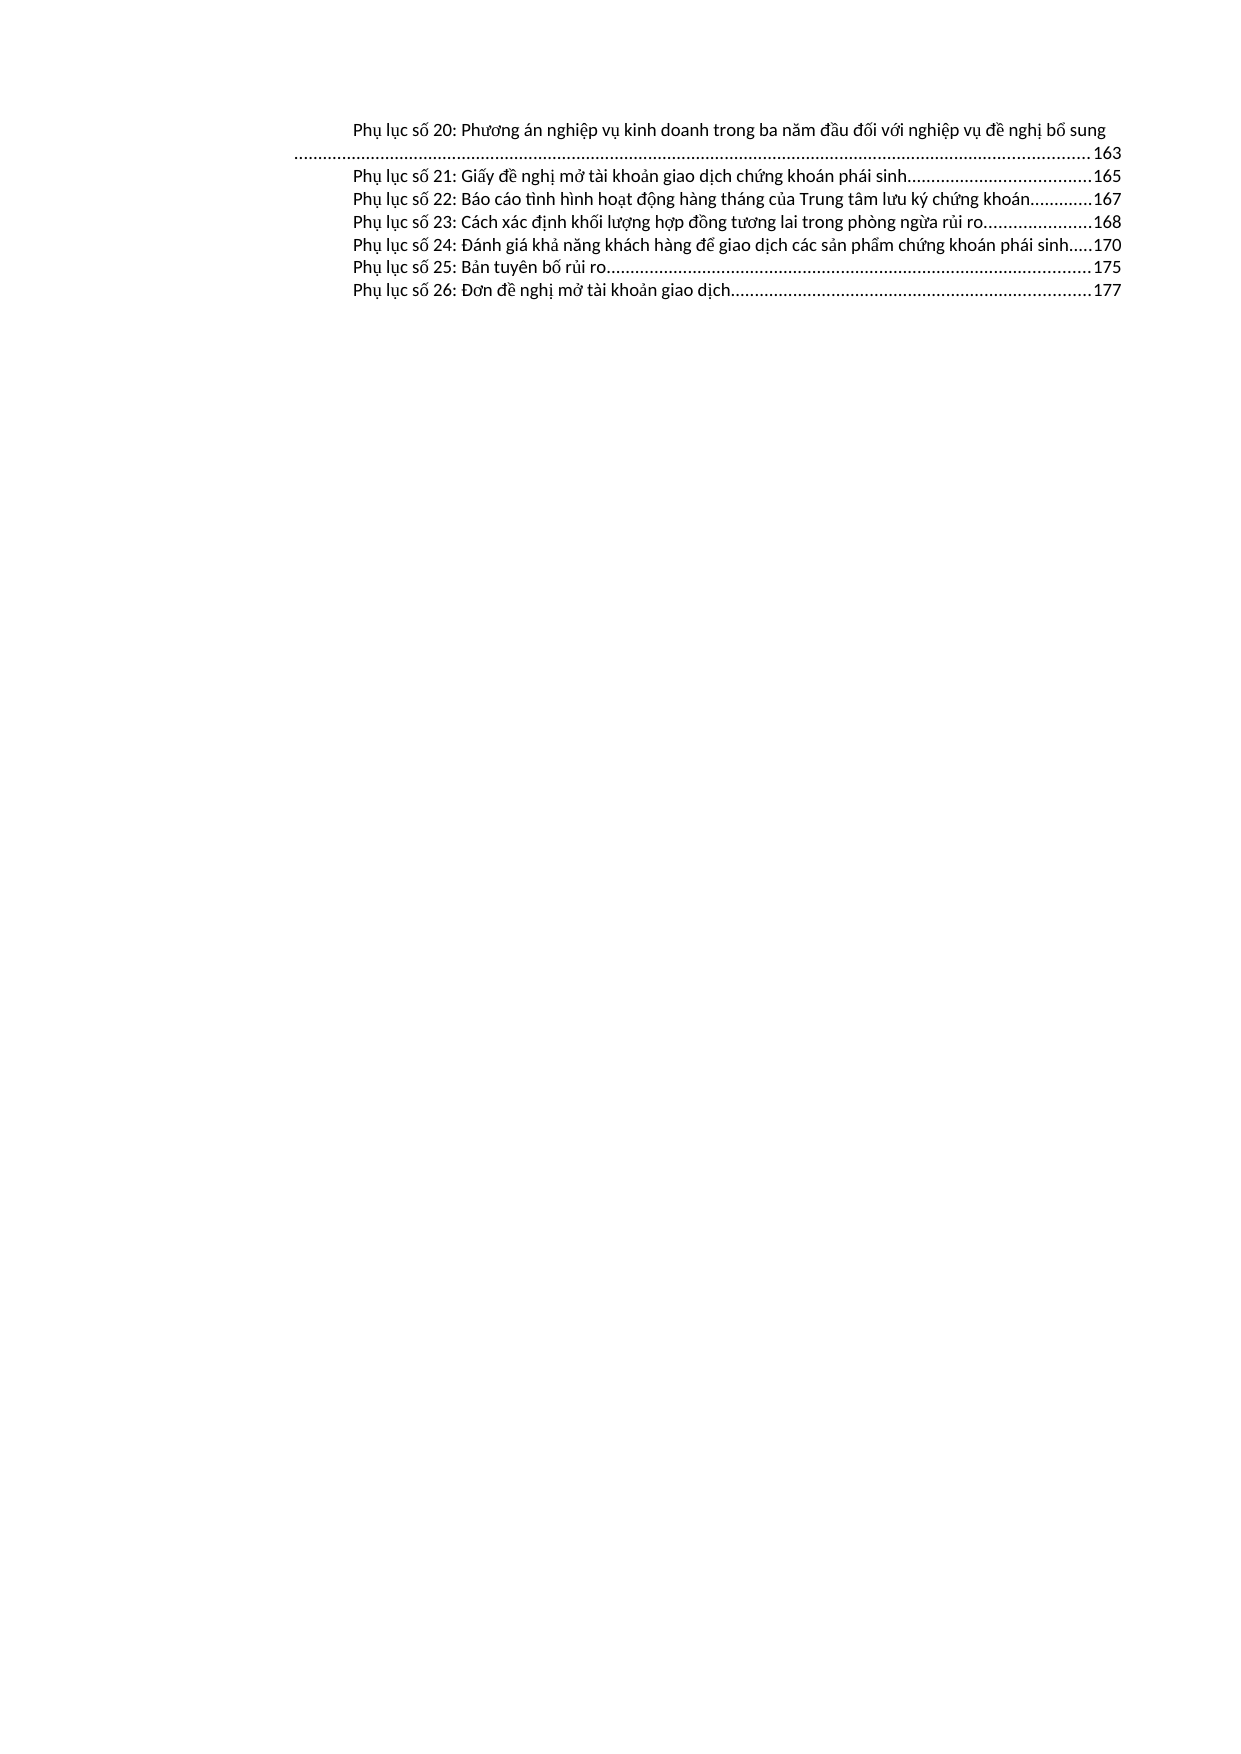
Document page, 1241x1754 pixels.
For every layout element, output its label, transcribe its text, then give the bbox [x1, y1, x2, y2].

text Phụ lục số 23: Cách xác định khối lượng hợp đồng tương lai trong phòng ngừa rủi ro 168 [294, 210, 1122, 233]
text Phụ lục số 22: Báo cáo tình hình hoạt động hàng tháng của Trung tâm lưu ký chứng khoán 167 [294, 187, 1122, 210]
text Phụ lục số 21: Giấy đề nghị mở tài khoản giao dịch chứng khoán phái sinh 165 [294, 164, 1122, 187]
text Phụ lục số 25: Bản tuyên bố rủi ro 175 [294, 256, 1122, 278]
text Phụ lục số 20: Phương án nghiệp vụ kinh doanh trong ba năm đầu đối với nghiệp vụ đề nghị bổ sung 163 [294, 118, 1122, 164]
text Phụ lục số 26: Đơn đề nghị mở tài khoản giao dịch 177 [294, 278, 1122, 301]
text Phụ lục số 24: Đánh giá khả năng khách hàng để giao dịch các sản phẩm chứng khoán phái sinh 170 [294, 233, 1122, 256]
